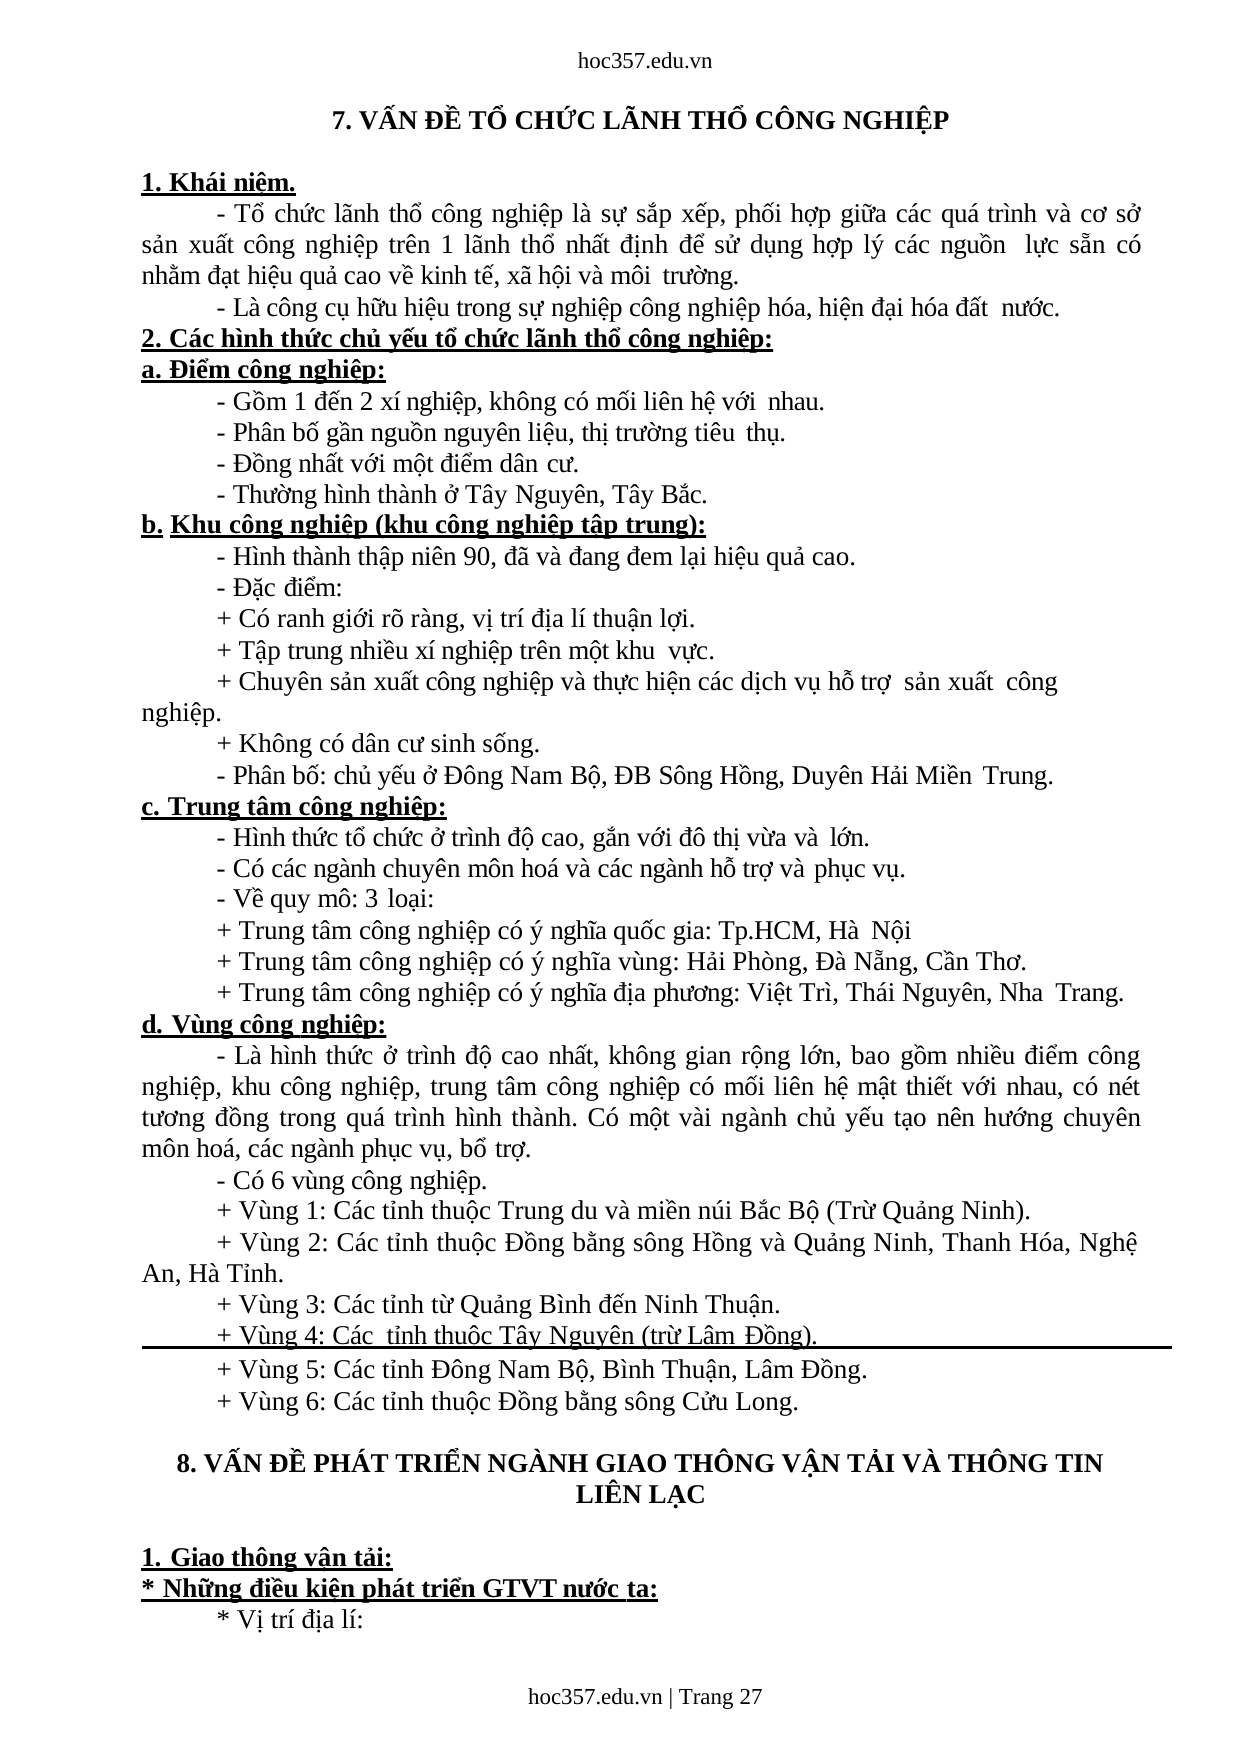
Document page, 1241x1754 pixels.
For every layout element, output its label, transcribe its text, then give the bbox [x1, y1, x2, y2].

text + Chuyên sản xuất công nghiệp và thực hiện các dịch vụ hỗ trợ sản xuất công nghiệp. [141, 665, 1129, 727]
list Điểm công nghiệp: [141, 353, 1184, 384]
text * Vị trí địa lí: [216, 1603, 1184, 1635]
list Đồng nhất với một điểm dân cư. [216, 447, 1184, 478]
text + Vùng 5: Các tỉnh Đông Nam Bộ, Bình Thuận, Lâm Đồng. [216, 1353, 1184, 1384]
subtitle Vùng công nghiệp: [141, 1008, 1184, 1039]
list Về quy mô: 3 loại: [216, 883, 1184, 914]
text + Trung tâm công nghiệp có ý nghĩa vùng: Hải Phòng, Đà Nẵng, Cần Thơ. [216, 945, 1184, 976]
list Thường hình thành ở Tây Nguyên, Tây Bắc. [216, 478, 1184, 509]
subtitle Khu công nghiệp (khu công nghiệp tập trung): [141, 509, 1184, 540]
text + Vùng 1: Các tỉnh thuộc Trung du và miền núi Bắc Bộ (Trừ Quảng Ninh). [216, 1195, 1184, 1226]
subtitle Trung tâm công nghiệp: [141, 790, 1184, 821]
list Gồm 1 đến 2 xí nghiệp, không có mối liên hệ với nhau. [216, 385, 1184, 416]
text + Vùng 2: Các tỉnh thuộc Đồng bằng sông Hồng và Quảng Ninh, Thanh Hóa, Nghệ An, Hà Tỉnh. [141, 1226, 1139, 1288]
list Những điều kiện phát triển GTVT nước ta: [141, 1572, 1184, 1603]
subtitle 7. VẤN ĐỀ TỔ CHỨC LÃNH THỔ CÔNG NGHIỆP [332, 104, 1184, 136]
list Hình thành thập niên 90, đã và đang đem lại hiệu quả cao. [216, 540, 1184, 571]
list Có 6 vùng công nghiệp. [216, 1164, 1184, 1195]
list Khái niệm. [141, 166, 1184, 197]
subtitle Các hình thức chủ yếu tổ chức lãnh thổ công nghiệp: [141, 322, 1184, 353]
list Phân bố gần nguồn nguyên liệu, thị trường tiêu thụ. [216, 416, 1184, 447]
subtitle 8. VẤN ĐỀ PHÁT TRIỂN NGÀNH GIAO THÔNG VẬN TẢI VÀ THÔNG TIN LIÊN LẠC [176, 1447, 1129, 1509]
text + Trung tâm công nghiệp có ý nghĩa địa phương: Việt Trì, Thái Nguyên, Nha Trang. [216, 976, 1184, 1007]
text + Không có dân cư sinh sống. [216, 728, 1184, 759]
list Là hình thức ở trình độ cao nhất, không gian rộng lớn, bao gồm nhiều điểm công nghiệp, khu công nghiệp, trung tâm công nghiệp có mối liên hệ mật thiết với nhau, có nét tương đồng trong quá trình hình thành. Có một vài ngành chủ yếu tạo nên hướng chuyên môn hoá, các ngành phục vụ, bổ trợ. [141, 1039, 1141, 1163]
list Có các ngành chuyên môn hoá và các ngành hỗ trợ và phục vụ. [216, 853, 1184, 883]
list Tổ chức lãnh thổ công nghiệp là sự sắp xếp, phối hợp giữa các quá trình và cơ sở sản xuất công nghiệp trên 1 lãnh thổ nhất định để sử dụng hợp lý các nguồn lực sẵn có nhằm đạt hiệu quả cao về kinh tế, xã hội và môi trường. [141, 197, 1142, 291]
list Là công cụ hữu hiệu trong sự nghiệp công nghiệp hóa, hiện đại hóa đất nước. [216, 291, 1184, 322]
text + Có ranh giới rõ ràng, vị trí địa lí thuận lợi. [216, 602, 1184, 633]
text + Vùng 6: Các tỉnh thuộc Đồng bằng sông Cửu Long. [216, 1384, 1184, 1416]
list Đặc điểm: [216, 571, 1184, 602]
list Hình thức tổ chức ở trình độ cao, gắn với đô thị vừa và lớn. [216, 821, 1184, 852]
list Giao thông vận tải: [141, 1541, 1184, 1572]
text + Vùng 4: Các tỉnh thuộc Tây Nguyên (trừ Lâm Đồng). [142, 1319, 1184, 1351]
text + Vùng 3: Các tỉnh từ Quảng Bình đến Ninh Thuận. [216, 1288, 1184, 1319]
list Phân bố: chủ yếu ở Đông Nam Bộ, ĐB Sông Hồng, Duyên Hải Miền Trung. [216, 759, 1184, 790]
text + Trung tâm công nghiệp có ý nghĩa quốc gia: Tp.HCM, Hà Nội [216, 914, 1184, 945]
text + Tập trung nhiều xí nghiệp trên một khu vực. [216, 634, 1184, 665]
